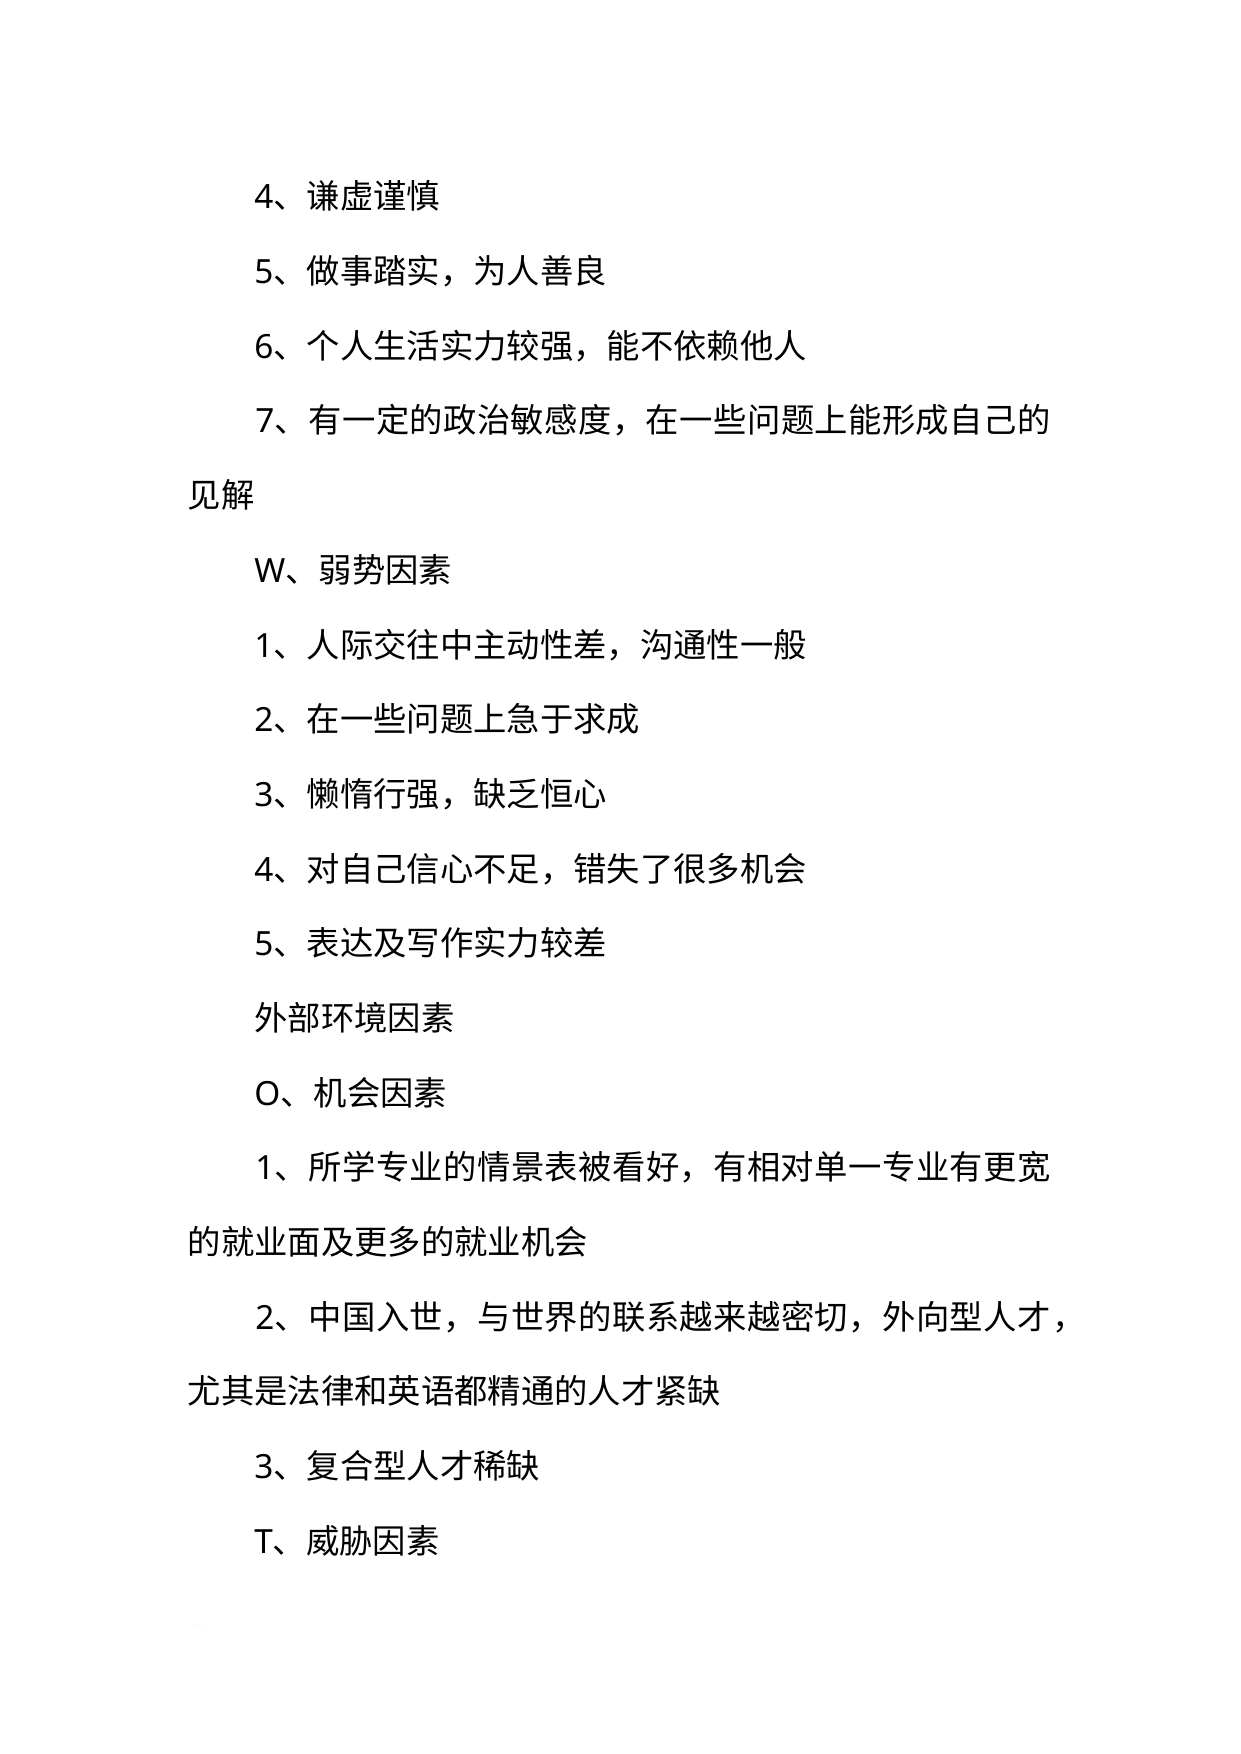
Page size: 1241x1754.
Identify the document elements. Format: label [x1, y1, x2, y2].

text [187, 162, 1053, 1571]
